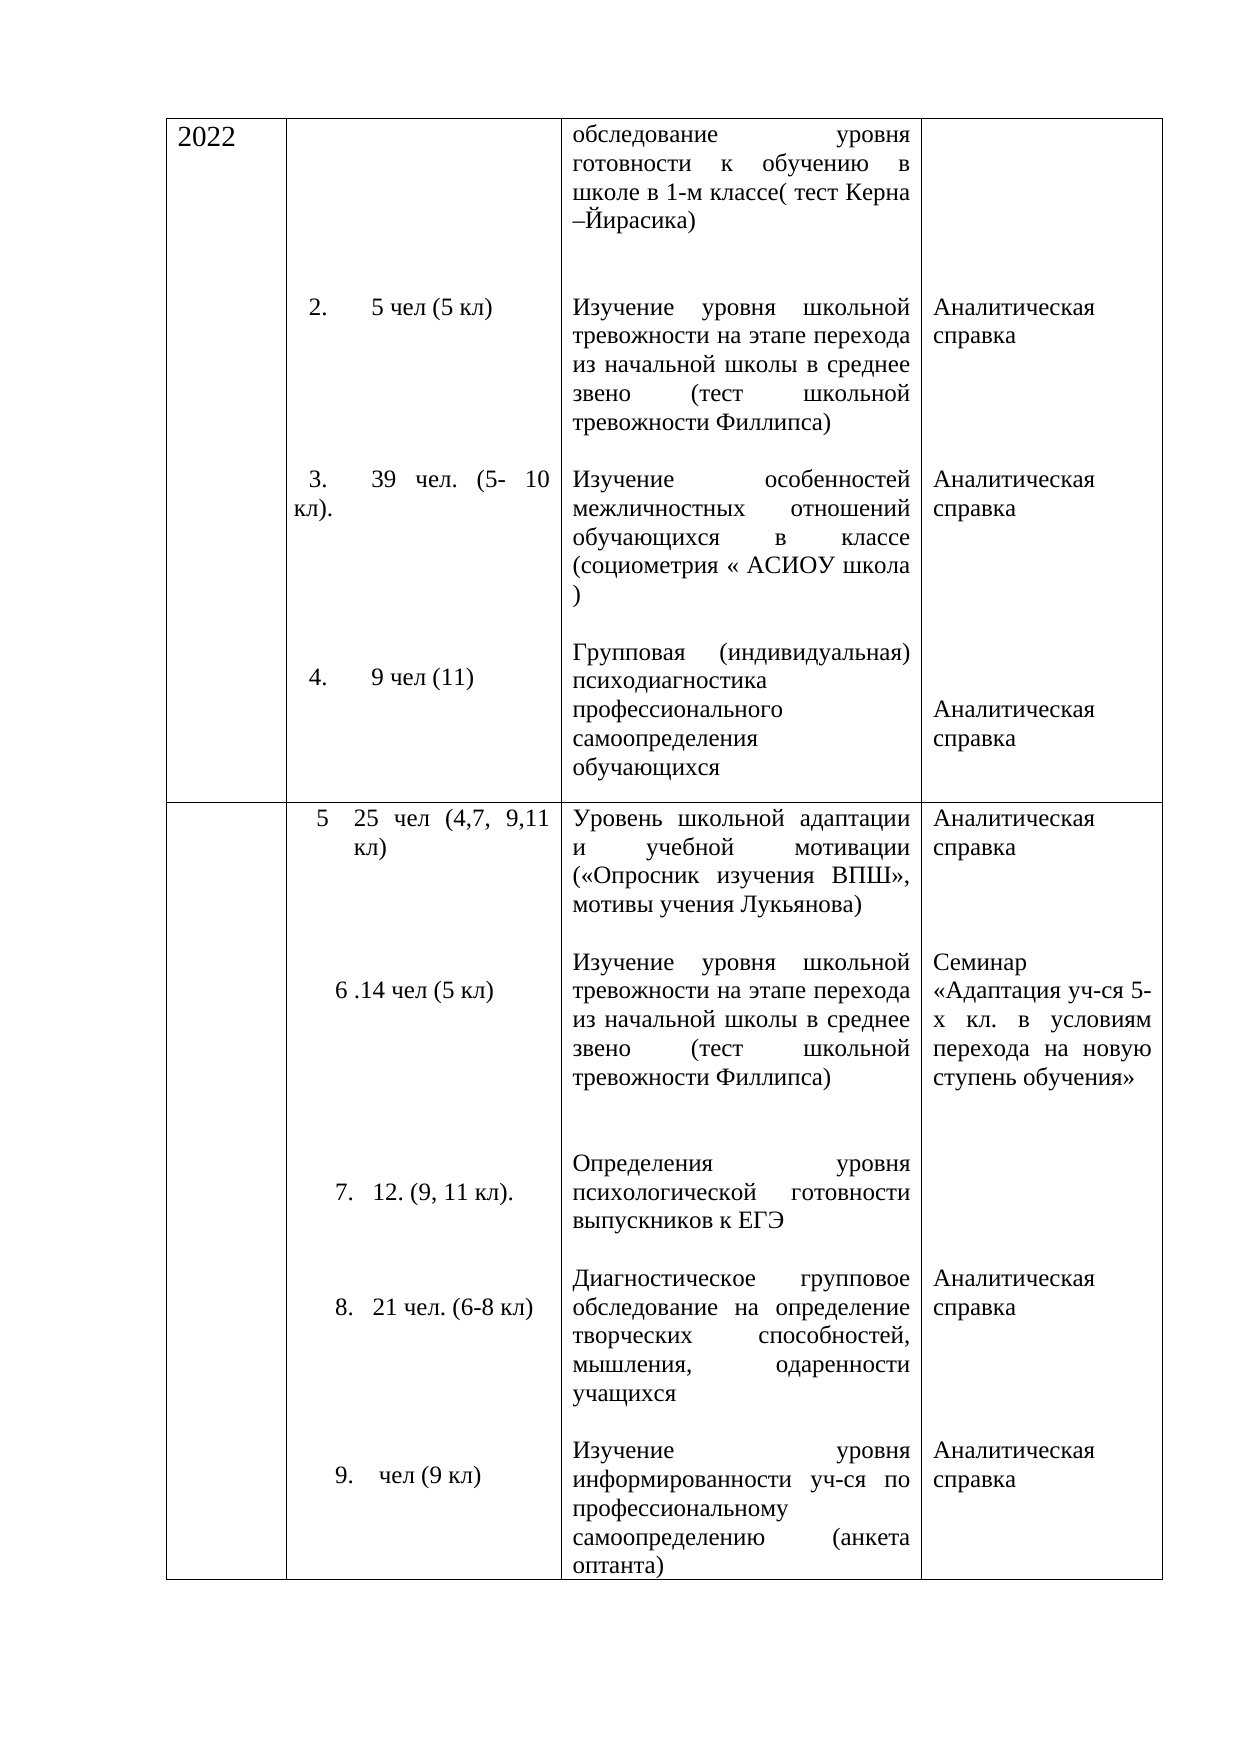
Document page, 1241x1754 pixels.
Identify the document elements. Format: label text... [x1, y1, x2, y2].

table_cell 2021-2022 [167, 119, 286, 802]
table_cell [562, 119, 921, 802]
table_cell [922, 119, 1162, 802]
table_cell [167, 803, 286, 1579]
table_cell Уровень школьной адаптации и учебной мотивации («Опросник изучения ВПШ», мотивы учения Лукьянова) Изучение уровня школьной тревожности на этапе перехода из начальной школы в среднее звено (тест школьной тревожности Филлипса) Определения уровня психологической готовности выпускников к ЕГЭ Диагностическое групповое обследование на определение творческих способностей, мышления, одаренности учащихся Изучение уровня информированности уч-ся по профессиональному самоопределению (анкета оптанта) [562, 803, 921, 1579]
table_cell Аналитическая справка Семинар «Адаптация уч-ся 5-х кл. в условиям перехода на новую ступень обучения» Аналитическая справка Аналитическая справка [922, 803, 1162, 1579]
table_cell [287, 119, 561, 802]
table_cell 25 чел (4,7, 9,11 кл) 6 .14 чел (5 кл) 12. (9, 11 кл). 21 чел. (6-8 кл) чел (9 кл) [287, 803, 561, 1579]
